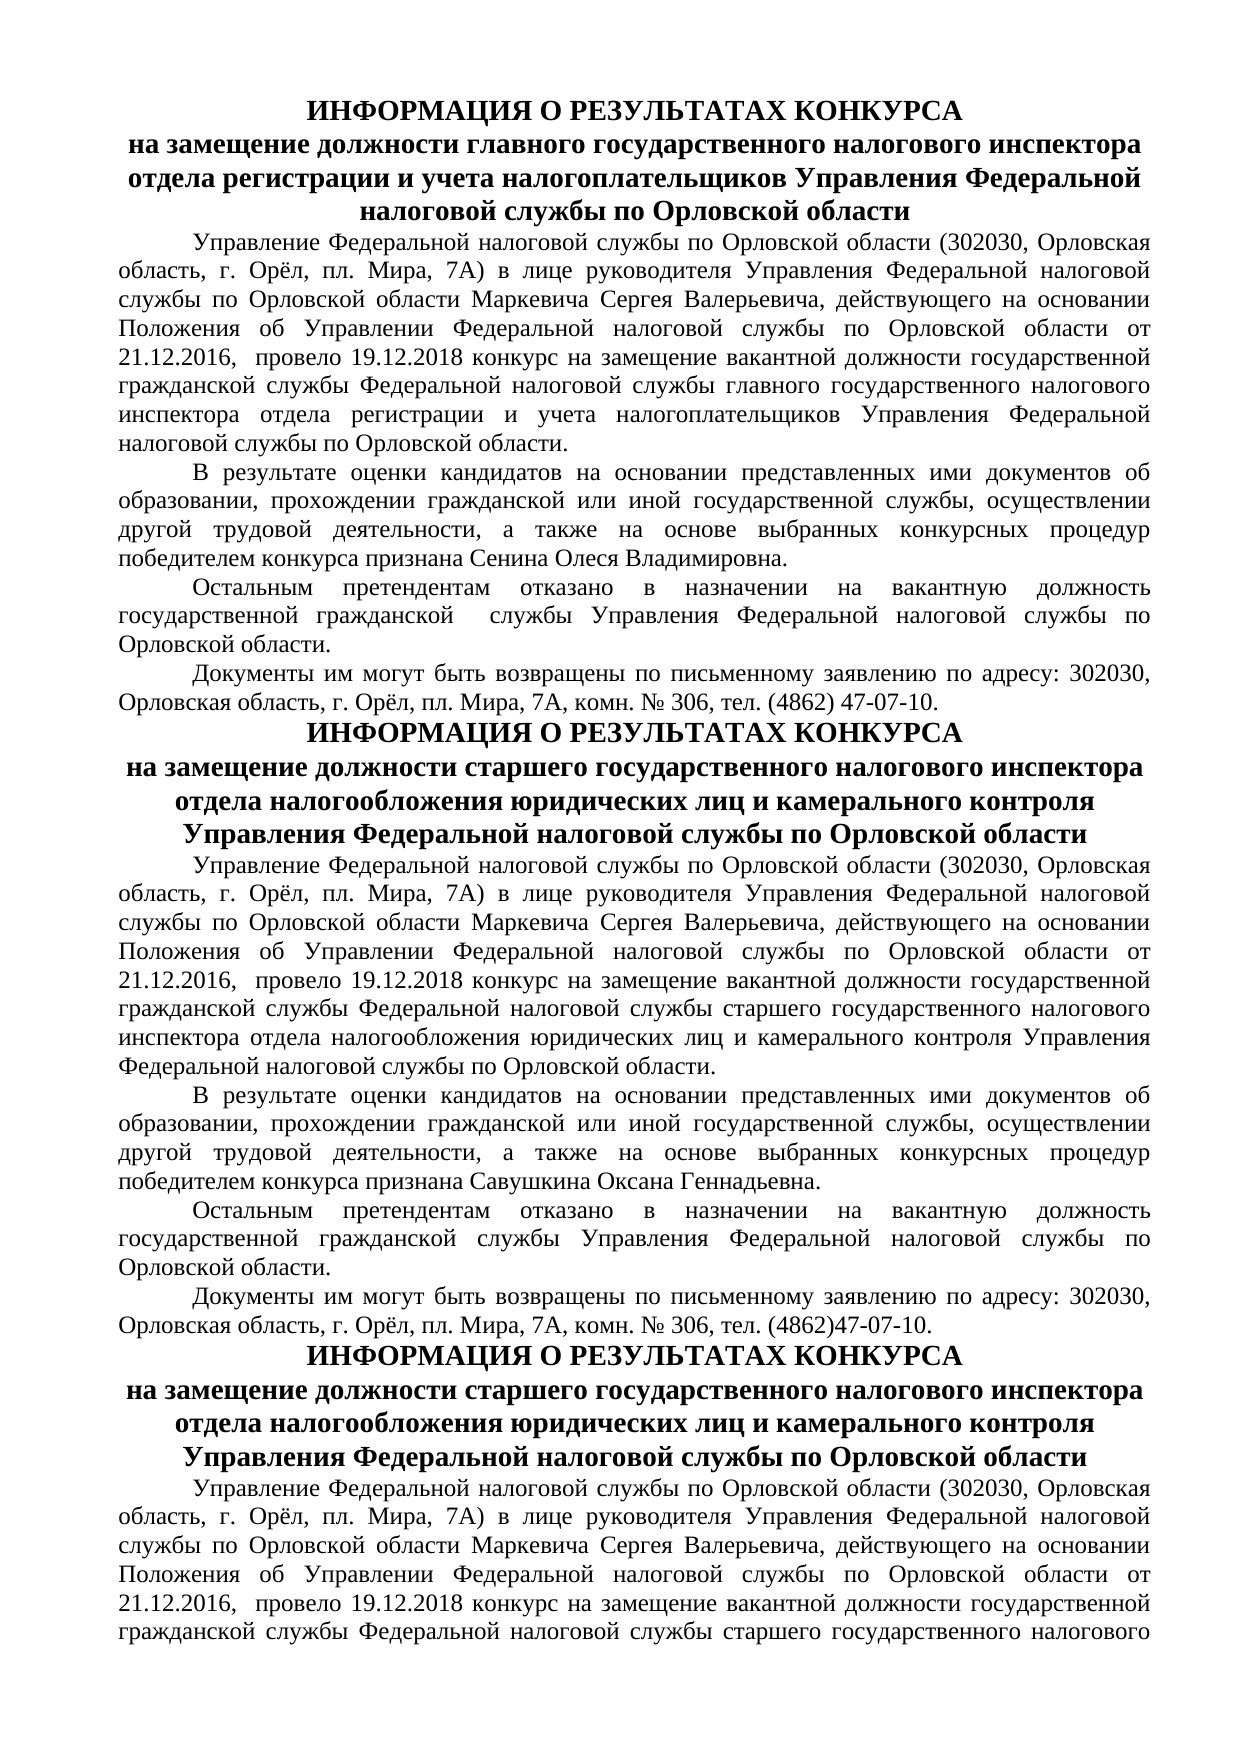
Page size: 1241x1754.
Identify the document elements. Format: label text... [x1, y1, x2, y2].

text на замещение должности старшего государственного налогового инспектора отдела налогообложения юридических лиц и камерального контроля Управления Федеральной налоговой службы по Орловской области [118, 1372, 1152, 1473]
text Управление Федеральной налоговой службы по Орловской области (302030, Орловская область, г. Орёл, пл. Мира, 7А) в лице руководителя Управления Федеральной налоговой службы по Орловской области Маркевича Сергея Валерьевича, действующего на основании Положения об Управлении Федеральной налоговой службы по Орловской области от 21.12.2016, провело 19.12.2018 конкурс на замещение вакантной должности государственной гражданской службы Федеральной налоговой службы главного государственного налогового инспектора отдела регистрации и учета налогоплательщиков Управления Федеральной налоговой службы по Орловской области. [118, 227, 1152, 457]
text В результате оценки кандидатов на основании представленных ими документов об образовании, прохождении гражданской или иной государственной службы, осуществлении другой трудовой деятельности, а также на основе выбранных конкурсных процедур победителем конкурса признана Савушкина Оксана Геннадьевна. [118, 1080, 1152, 1195]
text на замещение должности главного государственного налогового инспектора отдела регистрации и учета налогоплательщиков Управления Федеральной налоговой службы по Орловской области [118, 126, 1152, 227]
subtitle ИНФОРМАЦИЯ О РЕЗУЛЬТАТАХ КОНКУРСА [118, 1338, 1152, 1372]
subtitle ИНФОРМАЦИЯ О РЕЗУЛЬТАТАХ КОНКУРСА [118, 93, 1152, 126]
text на замещение должности старшего государственного налогового инспектора отдела налогообложения юридических лиц и камерального контроля Управления Федеральной налоговой службы по Орловской области [118, 749, 1152, 850]
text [118, 1473, 1152, 1645]
subtitle ИНФОРМАЦИЯ О РЕЗУЛЬТАТАХ КОНКУРСА [118, 716, 1152, 749]
text В результате оценки кандидатов на основании представленных ими документов об образовании, прохождении гражданской или иной государственной службы, осуществлении другой трудовой деятельности, а также на основе выбранных конкурсных процедур победителем конкурса признана Сенина Олеся Владимировна. [118, 457, 1152, 572]
